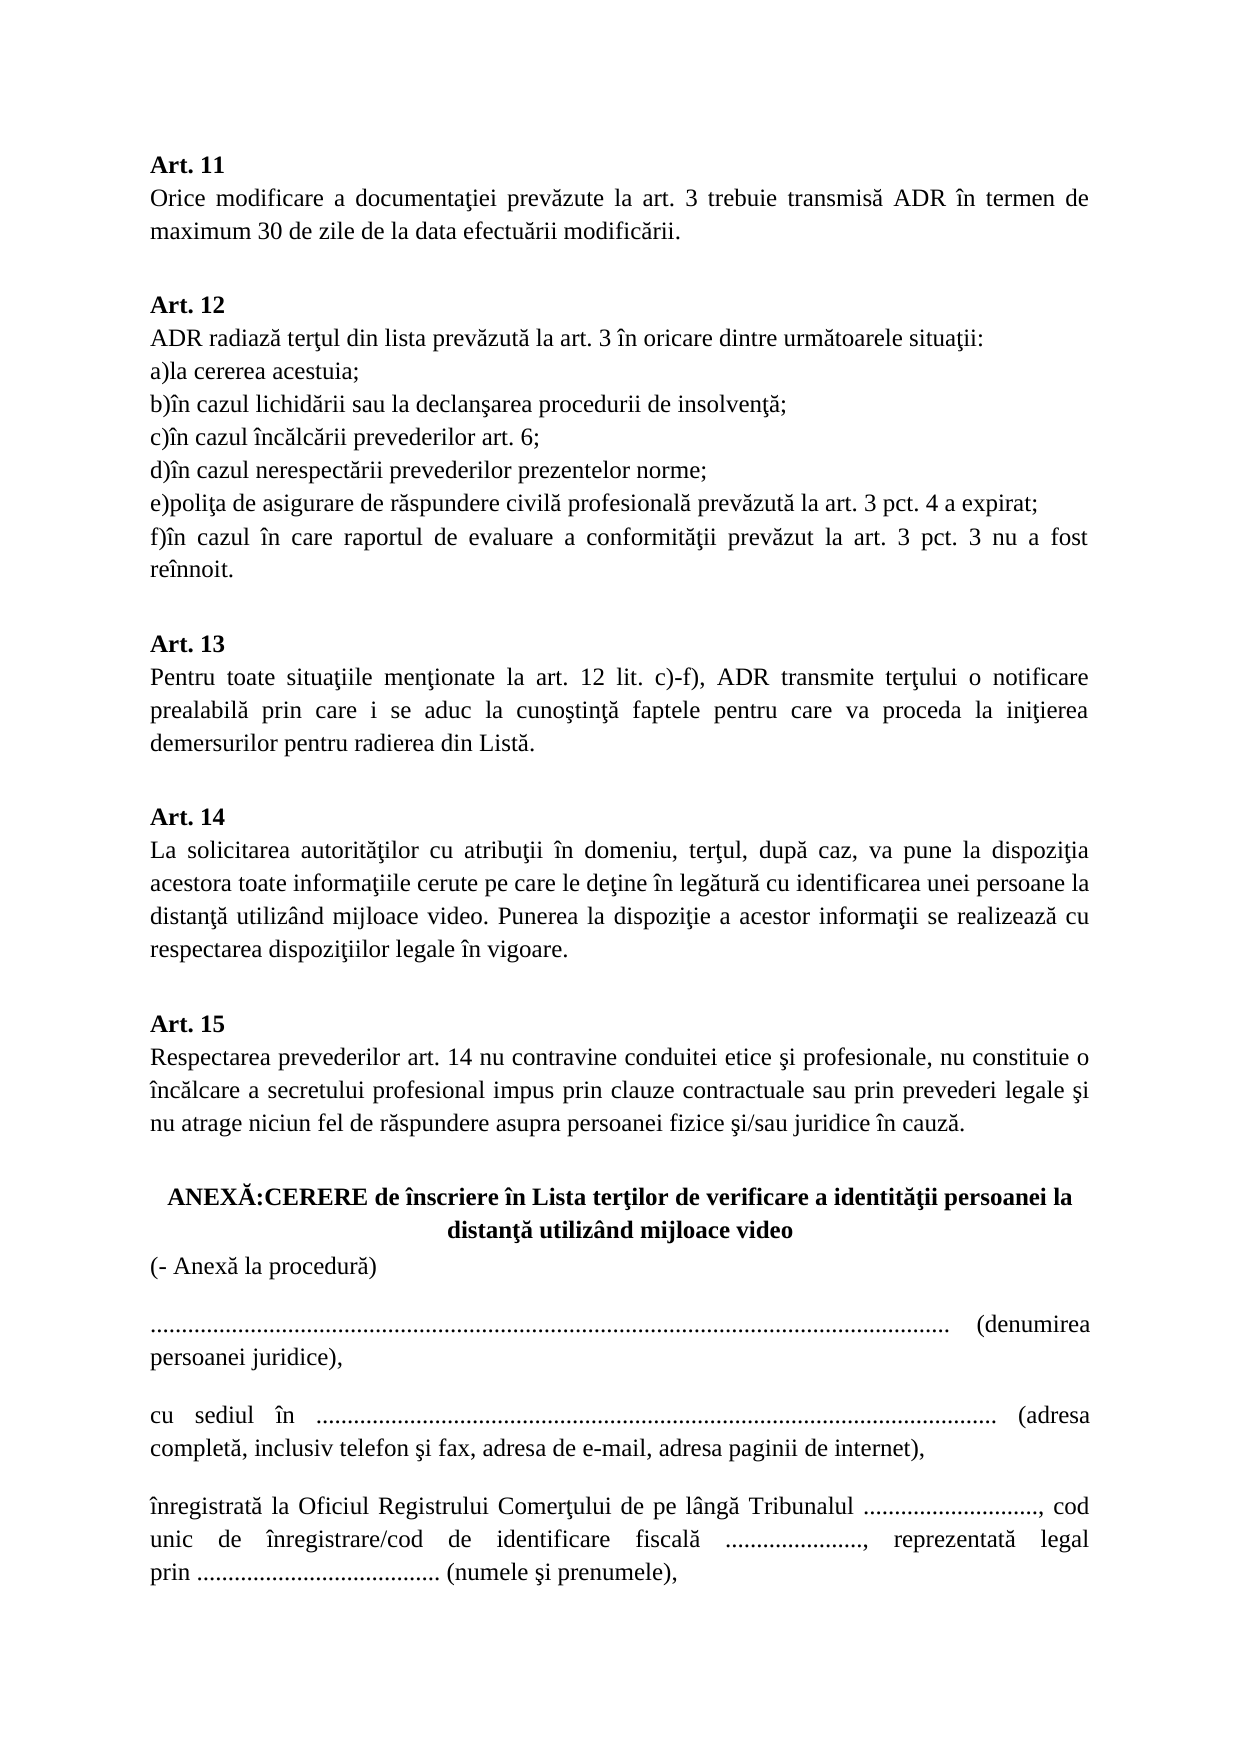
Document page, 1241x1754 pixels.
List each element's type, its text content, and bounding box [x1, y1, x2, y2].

text Art. 15 [150, 1009, 1090, 1038]
text înregistrată la Oficiul Registrului Comerţului de pe lângă Tribunalul ............................, cod unic de înregistrare/cod de identificare fiscală ......................, reprezentată legal prin ....................................... (numele şi prenumele), [150, 1491, 1090, 1586]
text ................................................................................................................................ (denumirea persoanei juridice), [150, 1309, 1090, 1371]
text Pentru toate situaţiile menţionate la art. 12 lit. c)-f), ADR transmite terţului o notificare prealabilă prin care i se aduc la cunoştinţă faptele pentru care va proceda la iniţierea demersurilor pentru radierea din Listă. [150, 662, 1090, 757]
text a)la cererea acestuia; [150, 356, 1090, 385]
text La solicitarea autorităţilor cu atribuţii în domeniu, terţul, după caz, va pune la dispoziţia acestora toate informaţiile cerute pe care le deţine în legătură cu identificarea unei persoane la distanţă utilizând mijloace video. Punerea la dispoziţie a acestor informaţii se realizează cu respectarea dispoziţiilor legale în vigoare. [150, 835, 1090, 963]
text Art. 14 [150, 802, 1090, 831]
text c)în cazul încălcării prevederilor art. 6; [150, 422, 1090, 451]
text cu sediul în ............................................................................................................. (adresa completă, inclusiv telefon şi fax, adresa de e-mail, adresa paginii de internet), [150, 1400, 1090, 1462]
text Respectarea prevederilor art. 14 nu contravine conduitei etice şi profesionale, nu constituie o încălcare a secretului profesional impus prin clauze contractuale sau prin prevederi legale şi nu atrage niciun fel de răspundere asupra persoanei fizice şi/sau juridice în cauză. [150, 1042, 1090, 1137]
text Art. 11 [150, 150, 1090, 179]
text d)în cazul nerespectării prevederilor prezentelor norme; [150, 456, 1090, 484]
text Orice modificare a documentaţiei prevăzute la art. 3 trebuie transmisă ADR în termen de maximum 30 de zile de la data efectuării modificării. [150, 183, 1090, 245]
text Art. 12 [150, 290, 1090, 319]
text e)poliţa de asigurare de răspundere civilă profesională prevăzută la art. 3 pct. 4 a expirat; [150, 488, 1090, 517]
text Art. 13 [150, 629, 1090, 658]
text ADR radiază terţul din lista prevăzută la art. 3 în oricare dintre următoarele situaţii: [150, 323, 1090, 352]
text f)în cazul în care raportul de evaluare a conformităţii prevăzut la art. 3 pct. 3 nu a fost reînnoit. [150, 522, 1090, 583]
text b)în cazul lichidării sau la declanşarea procedurii de insolvenţă; [150, 389, 1090, 418]
text (- Anexă la procedură) [150, 1251, 1090, 1280]
text ANEXĂ:CERERE de înscriere în Lista terţilor de verificare a identităţii persoanei la distanţă utilizând mijloace video [150, 1182, 1090, 1244]
